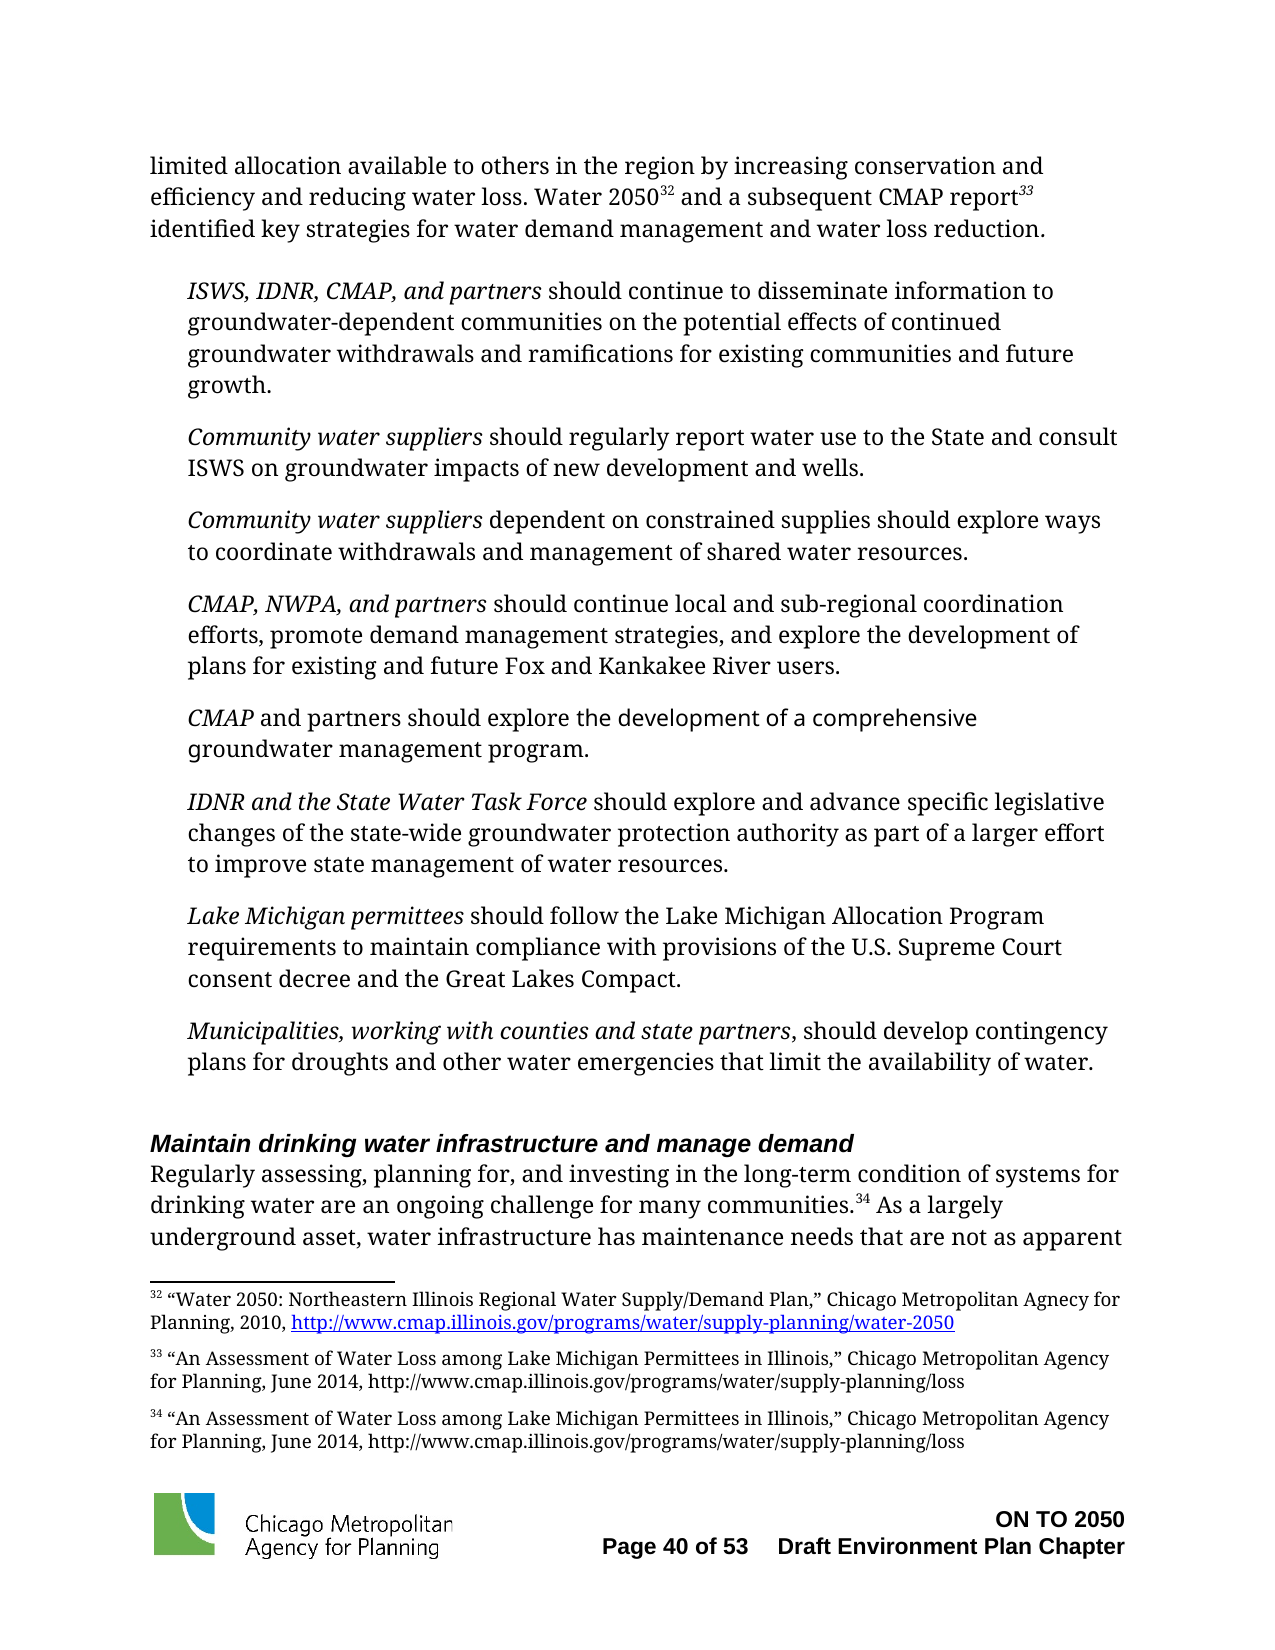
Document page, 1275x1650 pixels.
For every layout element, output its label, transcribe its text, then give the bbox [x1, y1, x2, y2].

text CMAP and partners should explore the development of a comprehensive groundwater management program. [187, 702, 1125, 764]
text Lake Michigan permittees should follow the Lake Michigan Allocation Program requirements to maintain compliance with provisions of the U.S. Supreme Court consent decree and the Great Lakes Compact. [187, 900, 1125, 994]
text Community water suppliers should regularly report water use to the State and consult ISWS on groundwater impacts of new development and wells. [187, 421, 1125, 483]
text Community water suppliers dependent on constrained supplies should explore ways to coordinate withdrawals and management of shared water resources. [187, 504, 1125, 567]
text CMAP, NWPA, and partners should continue local and sub-regional coordination efforts, promote demand management strategies, and explore the development of plans for existing and future Fox and Kankakee River users. [187, 587, 1125, 681]
picture [154, 1493, 453, 1559]
text IDNR and the State Water Task Force should explore and advance specific legislative changes of the state-wide groundwater protection authority as part of a larger effort to improve state management of water resources. [187, 785, 1125, 879]
text ISWS, IDNR, CMAP, and partners should continue to disseminate information to groundwater-dependent communities on the potential effects of continued groundwater withdrawals and ramifications for existing communities and future growth. [187, 275, 1125, 400]
subtitle Maintain drinking water infrastructure and manage demand [150, 1129, 1125, 1158]
text Municipalities, working with counties and state partners, should develop contingency plans for droughts and other water emergencies that limit the availability of water. [187, 1014, 1125, 1108]
